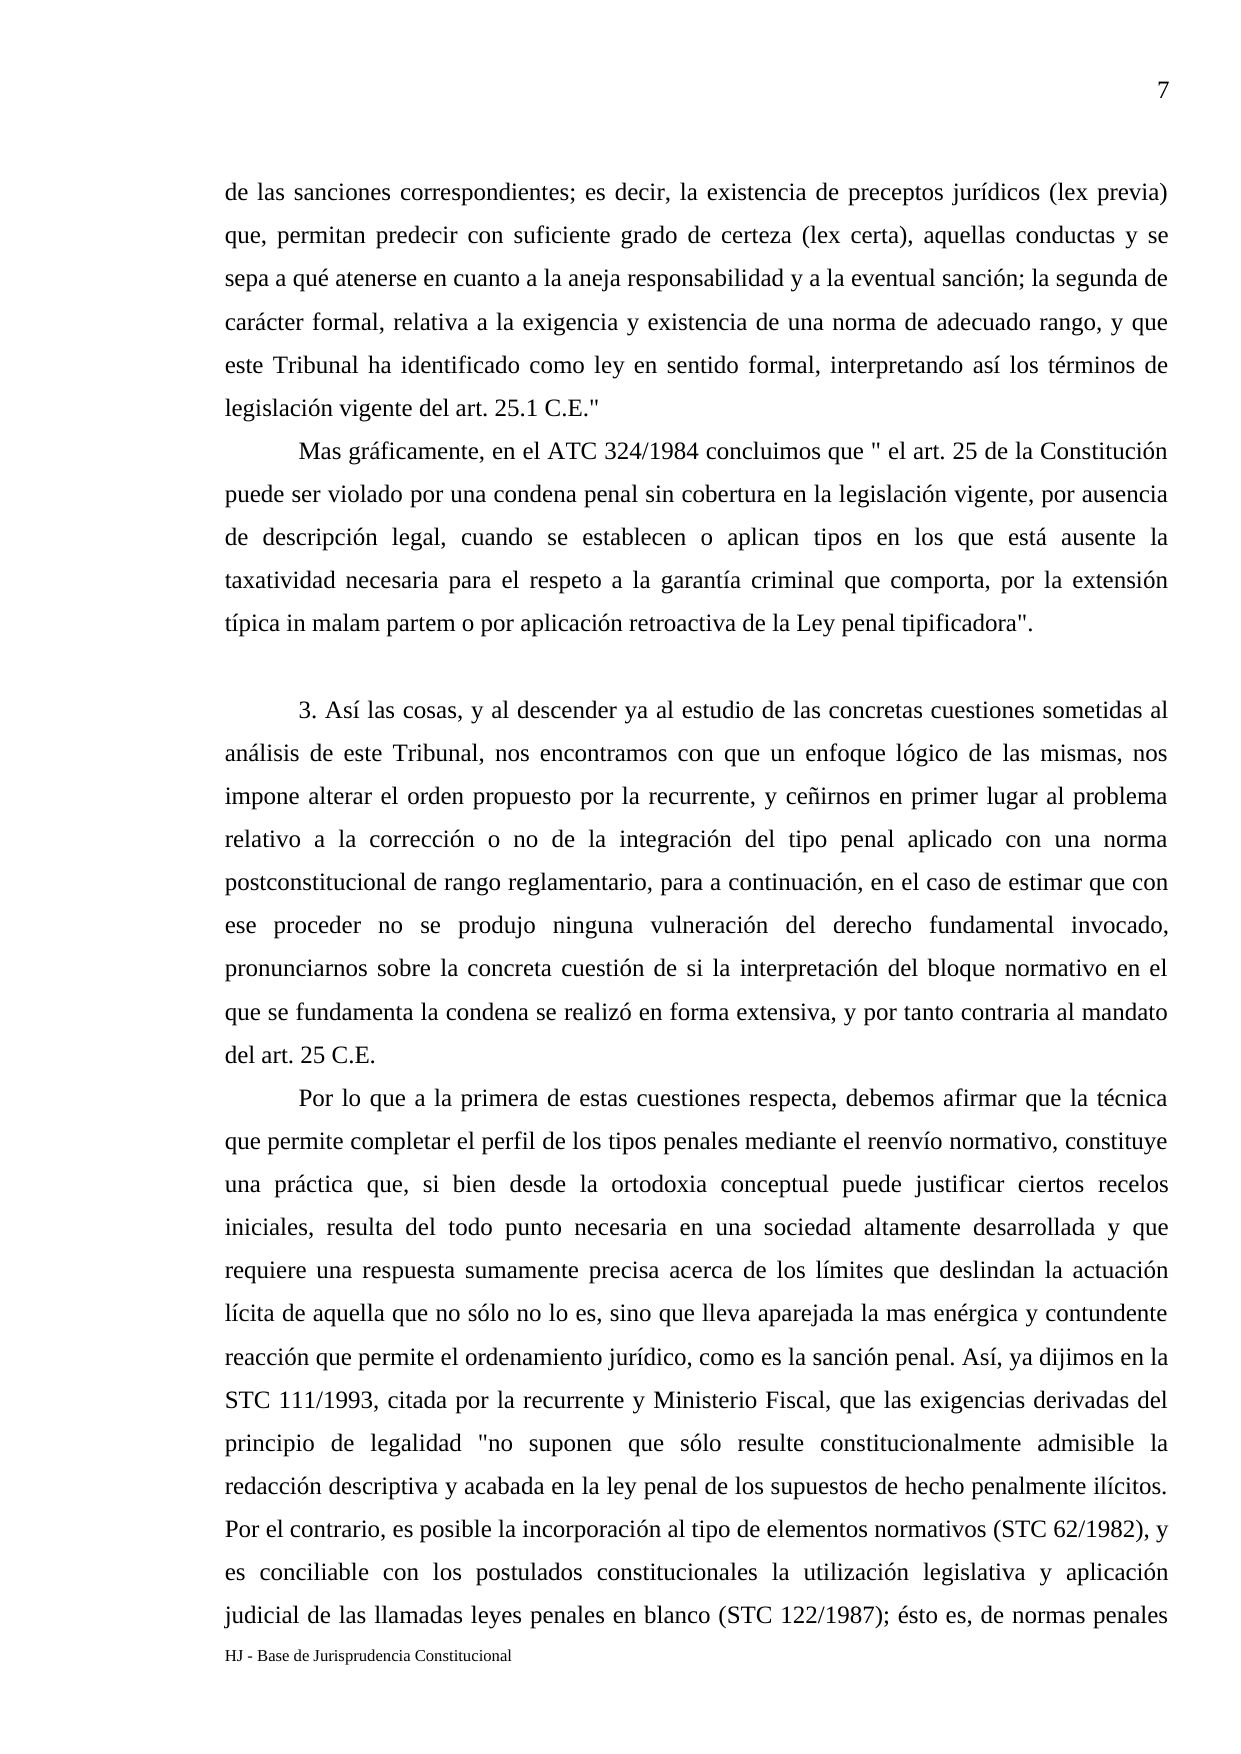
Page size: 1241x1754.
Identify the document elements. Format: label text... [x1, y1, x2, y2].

text 3. Así las cosas, y al descender ya al estudio de las concretas cuestiones sometidas al análisis de este Tribunal, nos encontramos con que un enfoque lógico de las mismas, nos impone alterar el orden propuesto por la recurrente, y ceñirnos en primer lugar al problema relativo a la corrección o no de la integración del tipo penal aplicado con una norma postconstitucional de rango reglamentario, para a continuación, en el caso de estimar que con ese proceder no se produjo ninguna vulneración del derecho fundamental invocado, pronunciarnos sobre la concreta cuestión de si la interpretación del bloque normativo en el que se fundamenta la condena se realizó en forma extensiva, y por tanto contraria al mandato del art. 25 C.E. [224, 695, 1169, 1068]
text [224, 177, 1169, 422]
text Mas gráficamente, en el ATC 324/1984 concluimos que " el art. 25 de la Constitución puede ser violado por una condena penal sin cobertura en la legislación vigente, por ausencia de descripción legal, cuando se establecen o aplican tipos en los que está ausente la taxatividad necesaria para el respeto a la garantía criminal que comporta, por la extensión típica in malam partem o por aplicación retroactiva de la Ley penal tipificadora". [224, 436, 1169, 637]
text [224, 1083, 1169, 1629]
